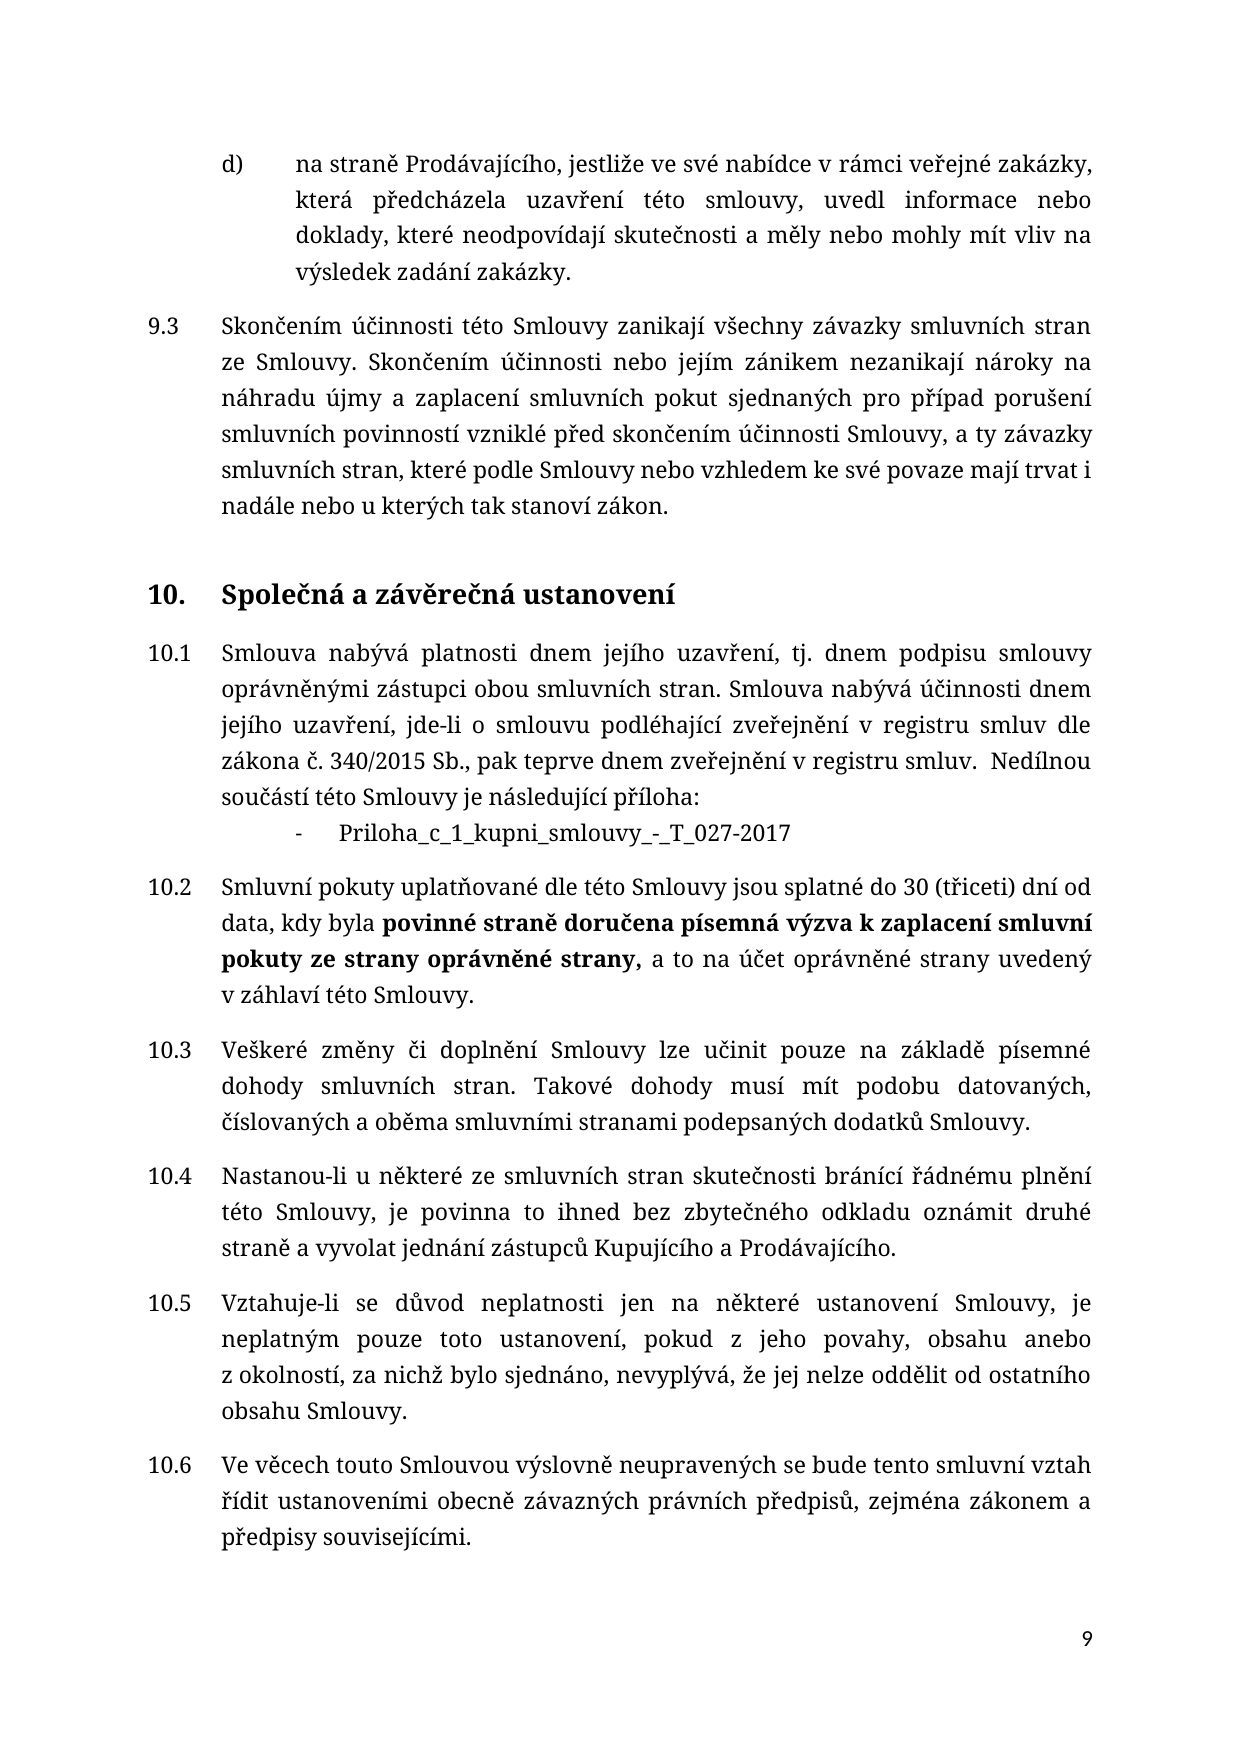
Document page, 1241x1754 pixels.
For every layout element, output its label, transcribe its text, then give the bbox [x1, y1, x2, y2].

list Priloha_c_1_kupni_smlouvy_-_T_027-2017 [295, 817, 1093, 848]
text 9.3 Skončením účinnosti této Smlouvy zanikají všechny závazky smluvních stran ze Smlouvy. Skončením účinnosti nebo jejím zánikem nezanikají nároky na náhradu újmy a zaplacení smluvních pokut sjednaných pro případ porušení smluvních povinností vzniklé před skončením účinnosti Smlouvy, a ty závazky smluvních stran, které podle Smlouvy nebo vzhledem ke své povaze mají trvat i nadále nebo u kterých tak stanoví zákon. [148, 310, 1093, 521]
text 10.2 Smluvní pokuty uplatňované dle této Smlouvy jsou splatné do 30 (třiceti) dní od data, kdy byla povinné straně doručena písemná výzva k zaplacení smluvní pokuty ze strany oprávněné strany, a to na účet oprávněné strany uvedený v záhlaví této Smlouvy. [148, 871, 1093, 1010]
text 10. Společná a závěrečná ustanovení [148, 576, 1093, 613]
text 10.3 Veškeré změny či doplnění Smlouvy lze učinit pouze na základě písemné dohody smluvních stran. Takové dohody musí mít podobu datovaných, číslovaných a oběma smluvními stranami podepsaných dodatků Smlouvy. [148, 1034, 1093, 1137]
text 10.5 Vztahuje-li se důvod neplatnosti jen na některé ustanovení Smlouvy, je neplatným pouze toto ustanovení, pokud z jeho povahy, obsahu anebo z okolností, za nichž bylo sjednáno, nevyplývá, že jej nelze oddělit od ostatního obsahu Smlouvy. [148, 1287, 1093, 1426]
text 10.6 Ve věcech touto Smlouvou výslovně neupravených se bude tento smluvní vztah řídit ustanoveními obecně závazných právních předpisů, zejména zákonem a předpisy souvisejícími. [148, 1449, 1093, 1552]
text 10.4 Nastanou-li u některé ze smluvních stran skutečnosti bránící řádnému plnění této Smlouvy, je povinna to ihned bez zbytečného odkladu oznámit druhé straně a vyvolat jednání zástupců Kupujícího a Prodávajícího. [148, 1160, 1093, 1263]
list na straně Prodávajícího, jestliže ve své nabídce v rámci veřejné zakázky, která předcházela uzavření této smlouvy, uvedl informace nebo doklady, které neodpovídají skutečnosti a měly nebo mohly mít vliv na výsledek zadání zakázky. [221, 148, 1093, 287]
text 10.1 Smlouva nabývá platnosti dnem jejího uzavření, tj. dnem podpisu smlouvy oprávněnými zástupci obou smluvních stran. Smlouva nabývá účinnosti dnem jejího uzavření, jde-li o smlouvu podléhající zveřejnění v registru smluv dle zákona č. 340/2015 Sb., pak teprve dnem zveřejnění v registru smluv. Nedílnou součástí této Smlouvy je následující příloha: [148, 637, 1093, 812]
